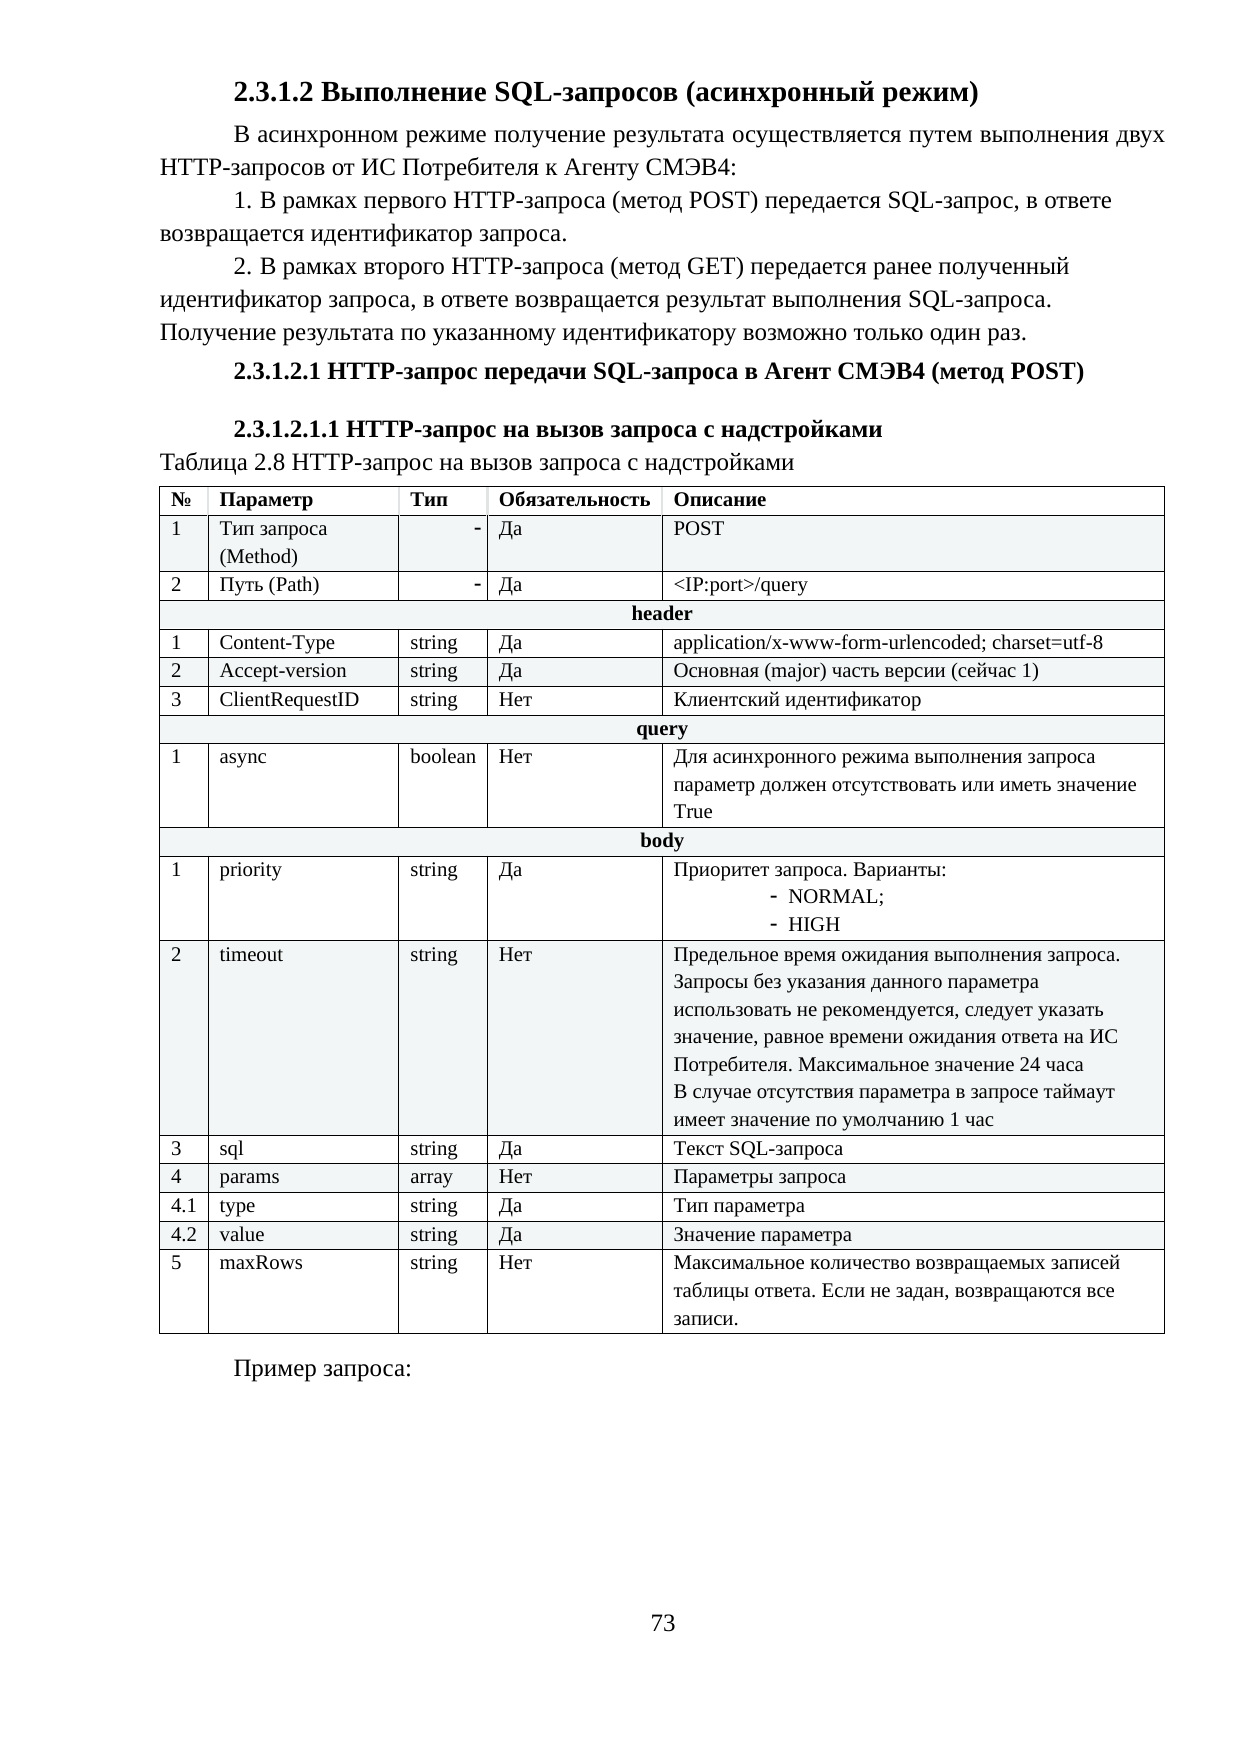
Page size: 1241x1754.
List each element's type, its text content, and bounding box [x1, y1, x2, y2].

table_cell maxRows [209, 1250, 398, 1333]
table_cell <IP:port>/query [663, 572, 1164, 600]
table_cell array [399, 1164, 487, 1192]
table_cell Тип запроса (Method) [209, 516, 398, 571]
table_cell query [160, 716, 1164, 743]
table_cell 1 [160, 857, 208, 940]
table_cell string [399, 1136, 487, 1163]
table_cell 1 [160, 630, 208, 657]
list В рамках второго HTTP-запроса (метод GET) передается ранее полученный идентификатор запроса, в ответе возвращается результат выполнения SQL-запроса. Получение результата по указанному идентификатору возможно только один раз. [159, 251, 1166, 346]
table_cell string [399, 630, 487, 657]
table_cell Да [488, 1193, 662, 1221]
table_cell Да [488, 1136, 662, 1163]
table_cell [399, 516, 487, 571]
table_cell Нет [488, 941, 662, 1135]
table_cell 4.2 [160, 1222, 208, 1249]
table_cell string [399, 687, 487, 714]
table_cell 2 [160, 658, 208, 686]
text Пример запроса: [159, 1353, 1166, 1382]
table_cell Да [488, 630, 662, 657]
table_cell Нет [488, 744, 662, 827]
table_cell 2 [160, 941, 208, 1135]
table_cell Нет [488, 687, 662, 714]
subtitle 2.3.1.2.1 HTTP-запрос передачи SQL-запроса в Агент СМЭВ4 (метод POST) [159, 356, 1166, 385]
table_cell 4.1 [160, 1193, 208, 1221]
table_cell Нет [488, 1250, 662, 1333]
table_cell 1 [160, 744, 208, 827]
table_cell 4 [160, 1164, 208, 1192]
table_cell 1 [160, 516, 208, 571]
table_header Тип [400, 487, 486, 515]
table_cell string [399, 857, 487, 940]
table_cell Максимальное количество возвращаемых записей таблицы ответа. Если не задан, возвращаются все записи. [663, 1250, 1164, 1333]
table_cell value [209, 1222, 398, 1249]
subtitle 2.3.1.2.1.1 HTTP-запрос на вызов запроса с надстройками [159, 414, 1166, 443]
text Таблица 2.8 HTTP-запрос на вызов запроса с надстройками [159, 447, 1166, 476]
table_cell string [399, 1222, 487, 1249]
table_cell 3 [160, 687, 208, 714]
table_header Обязательность [489, 487, 661, 515]
subtitle 2.3.1.2 Выполнение SQL-запросов (асинхронный режим) [159, 74, 1166, 107]
table_cell Да [488, 857, 662, 940]
table_cell Нет [488, 1164, 662, 1192]
table_cell Приоритет запроса. Варианты: NORMAL; HIGH [663, 857, 1164, 940]
table_cell string [399, 941, 487, 1135]
table_cell string [399, 1250, 487, 1333]
table_header Описание [663, 487, 1164, 515]
table_cell POST [663, 516, 1164, 571]
table_cell Для асинхронного режима выполнения запроса параметр должен отсутствовать или иметь значение True [663, 744, 1164, 827]
table_cell string [399, 1193, 487, 1221]
table_cell sql [209, 1136, 398, 1163]
table_cell 3 [160, 1136, 208, 1163]
table_cell application/x-www-form-urlencoded; charset=utf-8 [663, 630, 1164, 657]
table_cell Да [488, 658, 662, 686]
table_cell 5 [160, 1250, 208, 1333]
table_cell ClientRequestID [209, 687, 398, 714]
table_cell type [209, 1193, 398, 1221]
table_cell string [399, 658, 487, 686]
text В асинхронном режиме получение результата осуществляется путем выполнения двух HTTP-запросов от ИС Потребителя к Агенту СМЭВ4: [159, 119, 1166, 180]
table_cell async [209, 744, 398, 827]
table_cell body [160, 828, 1164, 856]
table_cell Основная (major) часть версии (сейчас 1) [663, 658, 1164, 686]
table_cell Да [488, 572, 662, 600]
table_cell Content-Type [209, 630, 398, 657]
table_cell 2 [160, 572, 208, 600]
table_cell Клиентский идентификатор [663, 687, 1164, 714]
table_cell Да [488, 1222, 662, 1249]
table_cell timeout [209, 941, 398, 1135]
table_cell Тип параметра [663, 1193, 1164, 1221]
table_cell [399, 572, 487, 600]
table_cell params [209, 1164, 398, 1192]
table_header Параметр [209, 487, 398, 515]
table_cell Значение параметра [663, 1222, 1164, 1249]
list В рамках первого HTTP-запроса (метод POST) передается SQL-запрос, в ответе возвращается идентификатор запроса. [159, 185, 1166, 246]
table_cell Предельное время ожидания выполнения запроса. Запросы без указания данного параметра использовать не рекомендуется, следует указать значение, равное времени ожидания ответа на ИС Потребителя. Максимальное значение 24 часа В случае отсутствия параметра в запросе таймаут имеет значение по умолчанию 1 час [663, 941, 1164, 1135]
table_cell Текст SQL-запроса [663, 1136, 1164, 1163]
table_cell Путь (Path) [209, 572, 398, 600]
table_cell Accept-version [209, 658, 398, 686]
table_cell priority [209, 857, 398, 940]
table_header № [160, 487, 207, 515]
table_cell Параметры запроса [663, 1164, 1164, 1192]
table_cell boolean [399, 744, 487, 827]
table_cell Да [488, 516, 662, 571]
table_cell header [160, 601, 1164, 628]
